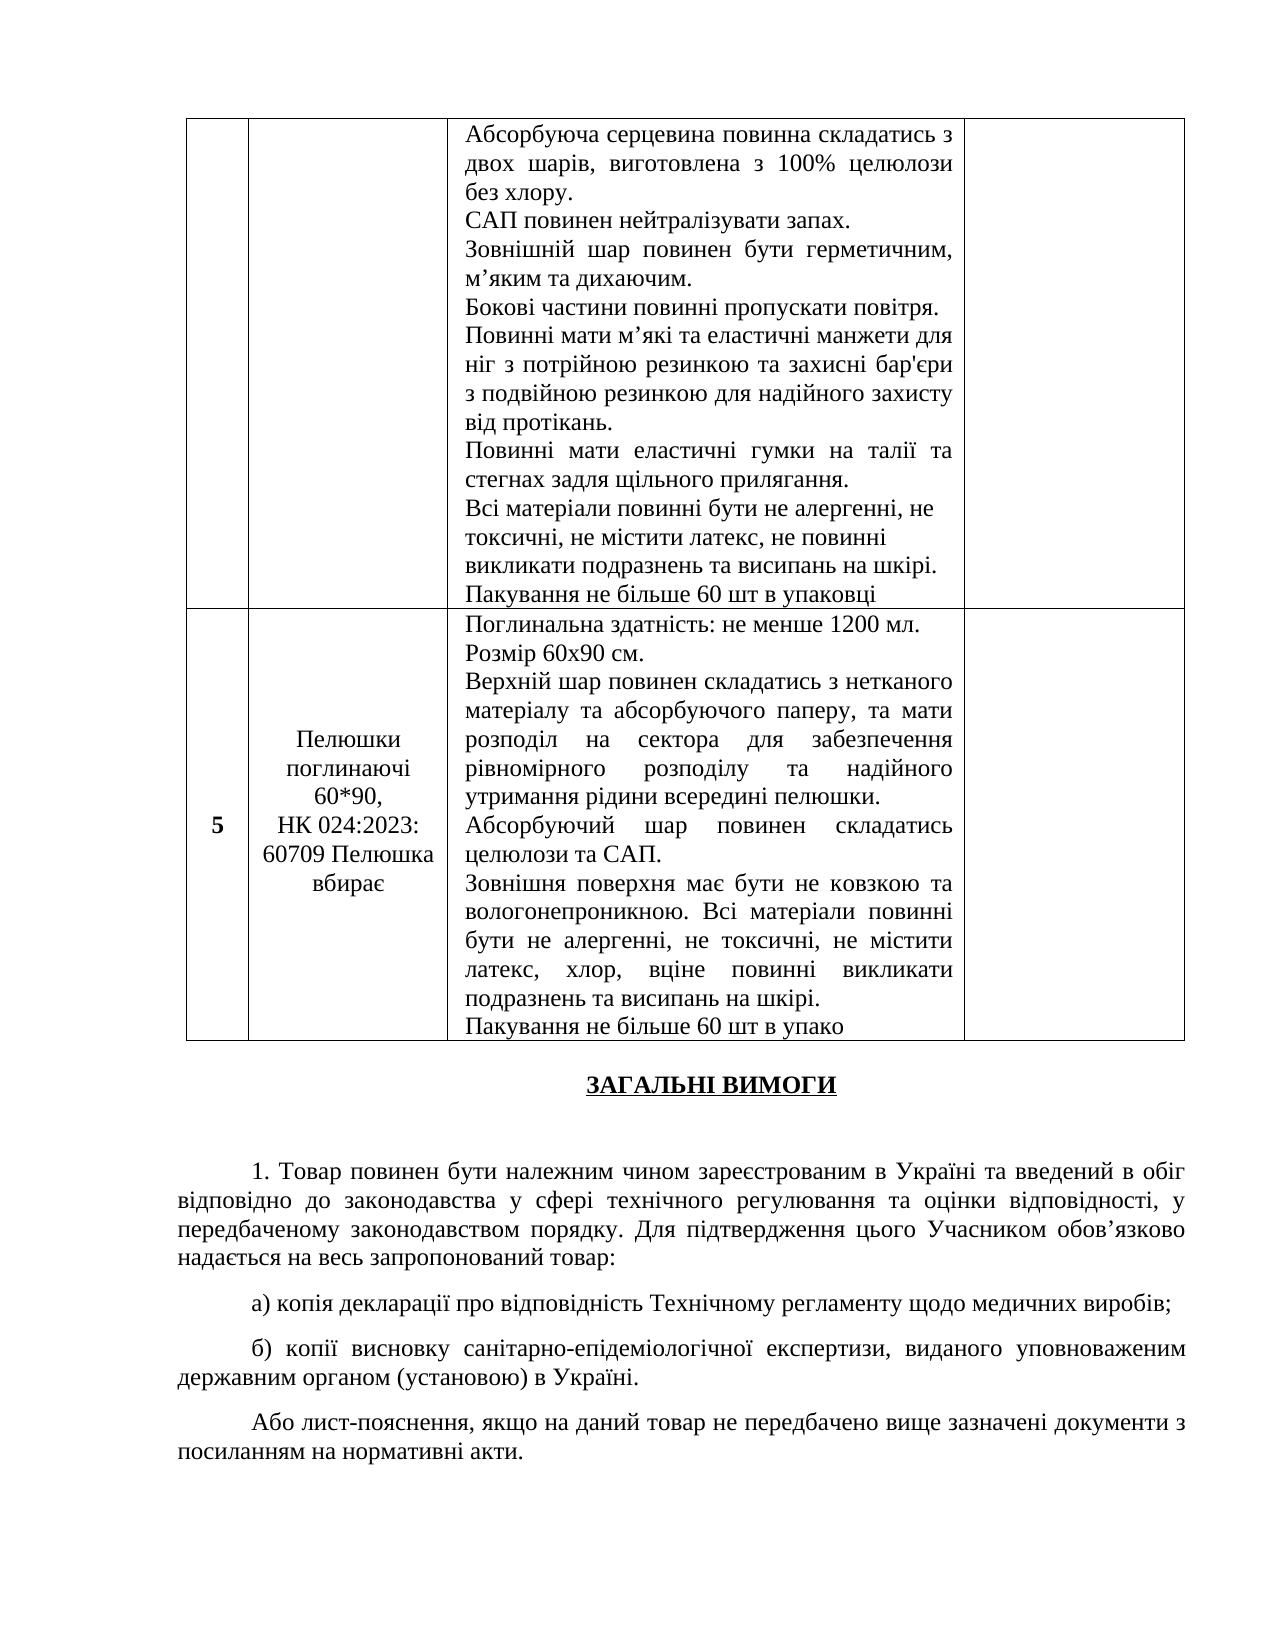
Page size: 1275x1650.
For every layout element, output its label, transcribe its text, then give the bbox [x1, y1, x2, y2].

text б) копії висновку санітарно-епідеміологічної експертизи, виданого уповноваженим державним органом (установою) в Україні. [177, 1333, 1186, 1391]
text Або лист-пояснення, якщо на даний товар не передбачено вище зазначені документи з посиланням на нормативні акти. [177, 1407, 1186, 1465]
table_cell [965, 609, 1184, 1040]
text ЗАГАЛЬНІ ВИМОГИ [177, 1070, 1186, 1099]
table_cell [965, 119, 1184, 608]
table_cell Пелюшки поглинаючі 60*90, НК 024:2023: 60709 Пелюшка вбирає [249, 609, 447, 1040]
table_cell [448, 119, 964, 608]
table_cell 4 [187, 119, 248, 608]
text а) копія декларації про відповідність Технічному регламенту щодо медичних виробів; [177, 1288, 1186, 1317]
table_cell 5 [187, 609, 248, 1040]
table_cell Поглинальна здатність: не менше 1200 мл. Розмір 60x90 см. Верхній шар повинен складатись з нетканого матеріалу та абсорбуючого паперу, та мати розподіл на сектора для забезпечення рівномірного розподілу та надійного утримання рідини всередині пелюшки. Абсорбуючий шар повинен складатись целюлози та САП. Зовнішня поверхня має бути не ковзкою та вологонепроникною. Всі матеріали повинні бути не алергенні, не токсичні, не містити латекс, хлор, вціне повинні викликати подразнень та висипань на шкірі. Пакування не більше 60 шт в упако [448, 609, 964, 1040]
text 1. Товар повинен бути належним чином зареєстрованим в Україні та введений в обіг відповідно до законодавства у сфері технічного регулювання та оцінки відповідності, у передбаченому законодавством порядку. Для підтвердження цього Учасником обов’язково надається на весь запропонований товар: [177, 1156, 1186, 1271]
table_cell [249, 119, 447, 608]
